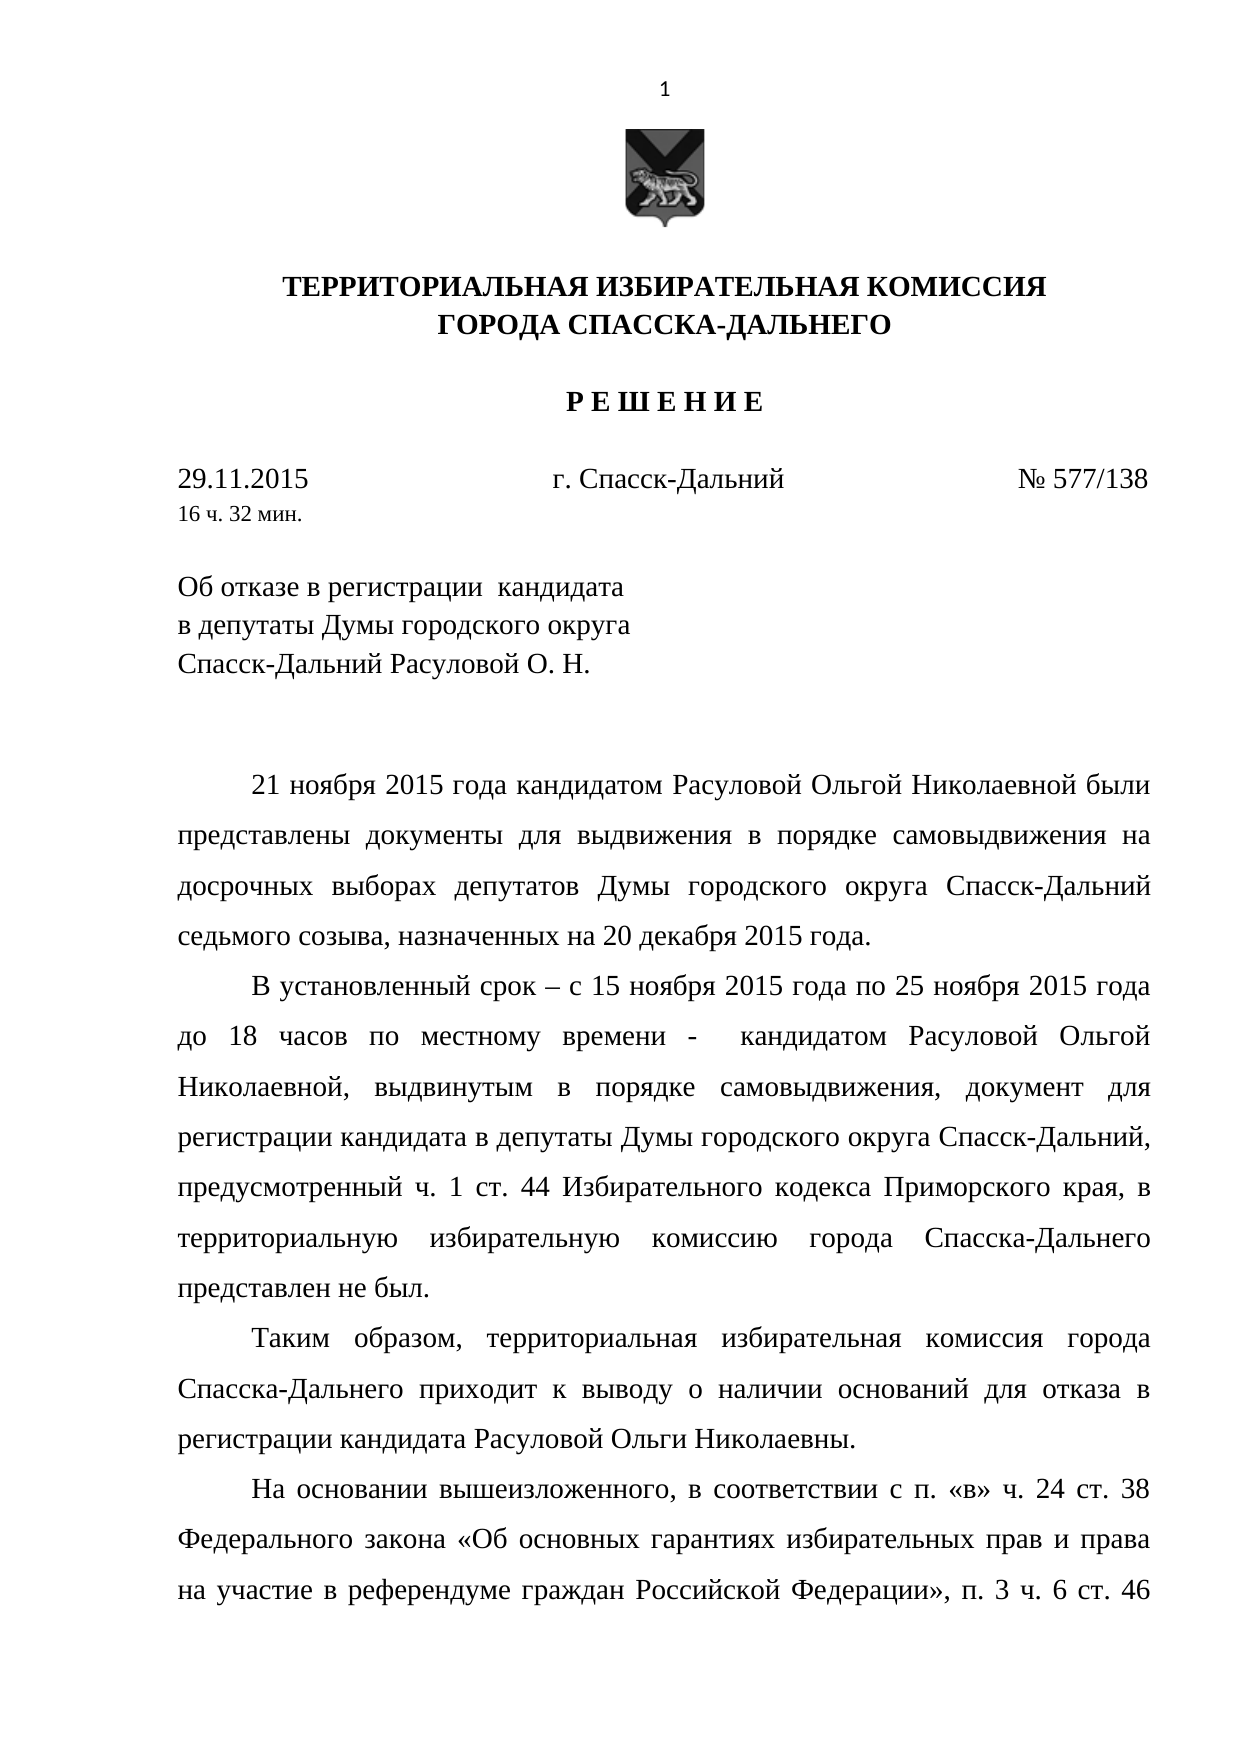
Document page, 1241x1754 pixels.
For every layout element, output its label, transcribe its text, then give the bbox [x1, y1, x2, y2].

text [177, 1471, 1152, 1606]
text ТЕРРИТОРИАЛЬНАЯ ИЗБИРАТЕЛЬНАЯ КОМИССИЯ [177, 269, 1152, 302]
text Таким образом, территориальная избирательная комиссия города Спасска-Дальнего приходит к выводу о наличии оснований для отказа в регистрации кандидата Расуловой Ольги Николаевны. [177, 1320, 1152, 1454]
text ГОРОДА СПАССКА-ДАЛЬНЕГО [177, 307, 1152, 341]
picture [624, 129, 705, 229]
text В установленный срок – с 15 ноября 2015 года по 25 ноября 2015 года до 18 часов по местному времени - кандидатом Расуловой Ольгой Николаевной, выдвинутым в порядке самовыдвижения, документ для регистрации кандидата в депутаты Думы городского округа Спасск-Дальний, предусмотренный ч. 1 ст. 44 Избирательного кодекса Приморского края, в территориальную избирательную комиссию города Спасска-Дальнего представлен не был. [177, 968, 1152, 1304]
text Р Е Ш Е Н И Е [177, 384, 1152, 418]
table_header Об отказе в регистрации кандидата в депутаты Думы городского округа Спасск-Дальний Расуловой О. Н. [166, 530, 714, 717]
text 21 ноября 2015 года кандидатом Расуловой Ольгой Николаевной были представлены документы для выдвижения в порядке самовыдвижения на досрочных выборах депутатов Думы городского округа Спасск-Дальний седьмого созыва, назначенных на 20 декабря 2015 года. [177, 767, 1152, 951]
text 16 ч. 32 мин. [177, 500, 1152, 526]
text 29.11.2015 г. Спасск-Дальний № 577/138 [177, 461, 1152, 495]
